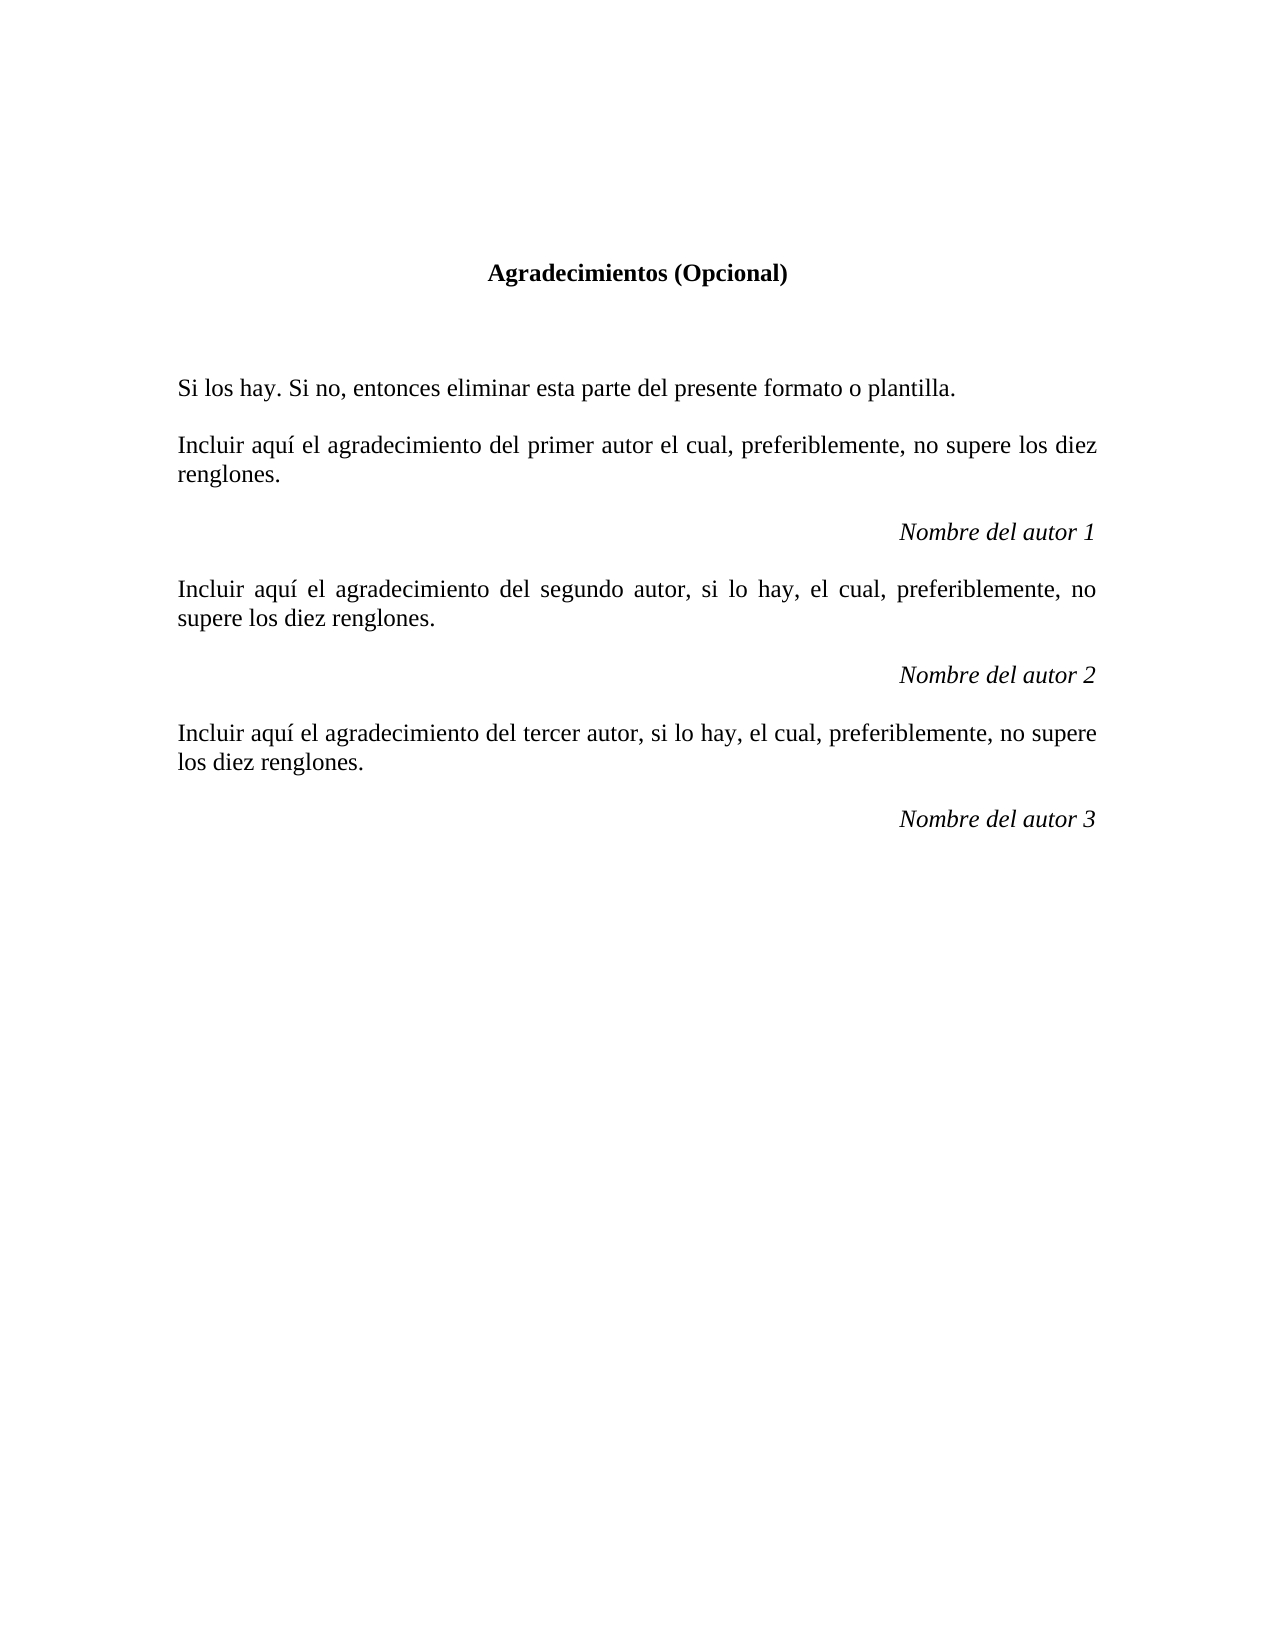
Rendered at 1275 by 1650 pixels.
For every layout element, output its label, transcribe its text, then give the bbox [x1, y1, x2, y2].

text Incluir aquí el agradecimiento del primer autor el cual, preferiblemente, no supere los diez renglones. [177, 430, 1098, 488]
text Nombre del autor 3 [177, 804, 1098, 833]
text Si los hay. Si no, entonces eliminar esta parte del presente formato o plantilla. [177, 373, 1098, 402]
subtitle Agradecimientos (Opcional) [177, 258, 1098, 287]
text Incluir aquí el agradecimiento del tercer autor, si lo hay, el cual, preferiblemente, no supere los diez renglones. [177, 718, 1098, 775]
text Incluir aquí el agradecimiento del segundo autor, si lo hay, el cual, preferiblemente, no supere los diez renglones. [177, 574, 1098, 632]
text Nombre del autor 1 [177, 517, 1098, 545]
text Nombre del autor 2 [177, 660, 1098, 689]
